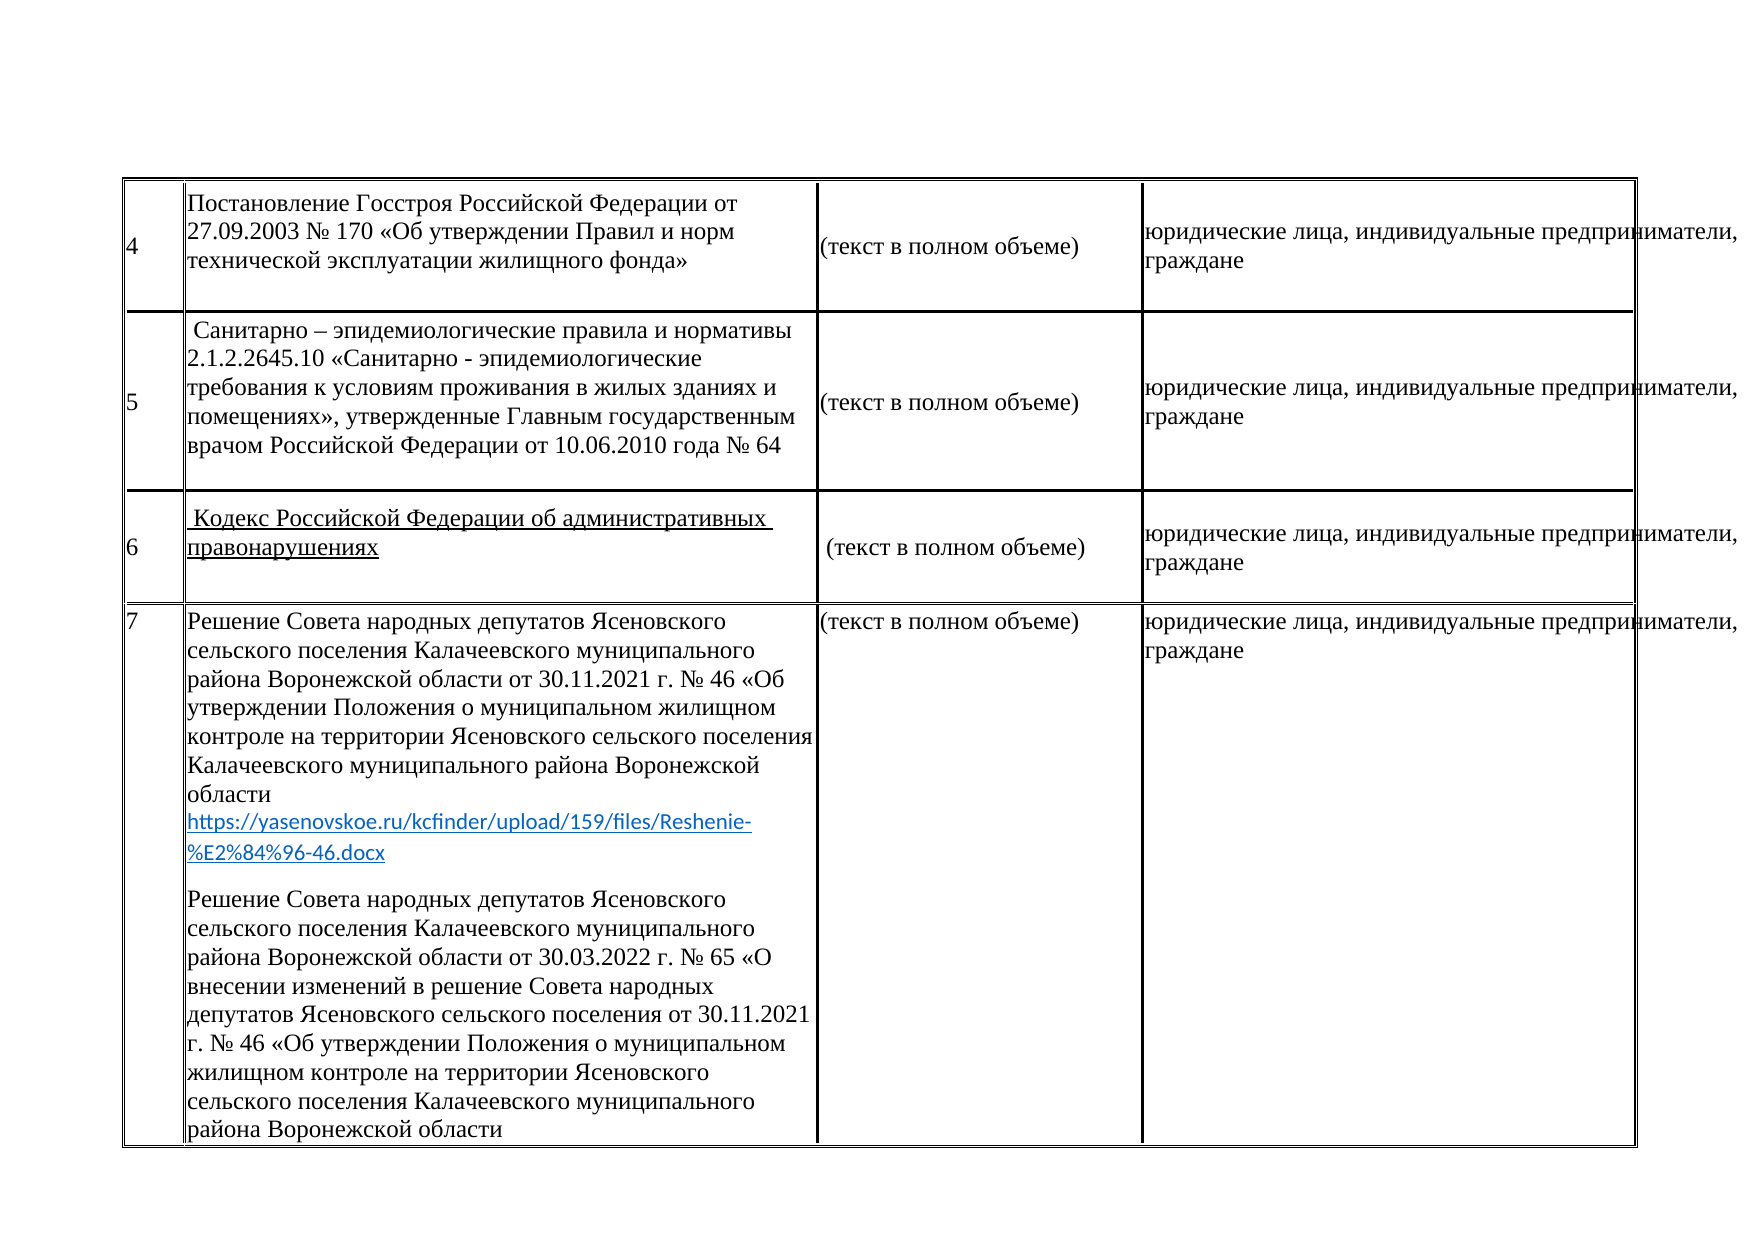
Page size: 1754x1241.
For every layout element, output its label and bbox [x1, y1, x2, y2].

table_header [125, 181, 1635, 1145]
